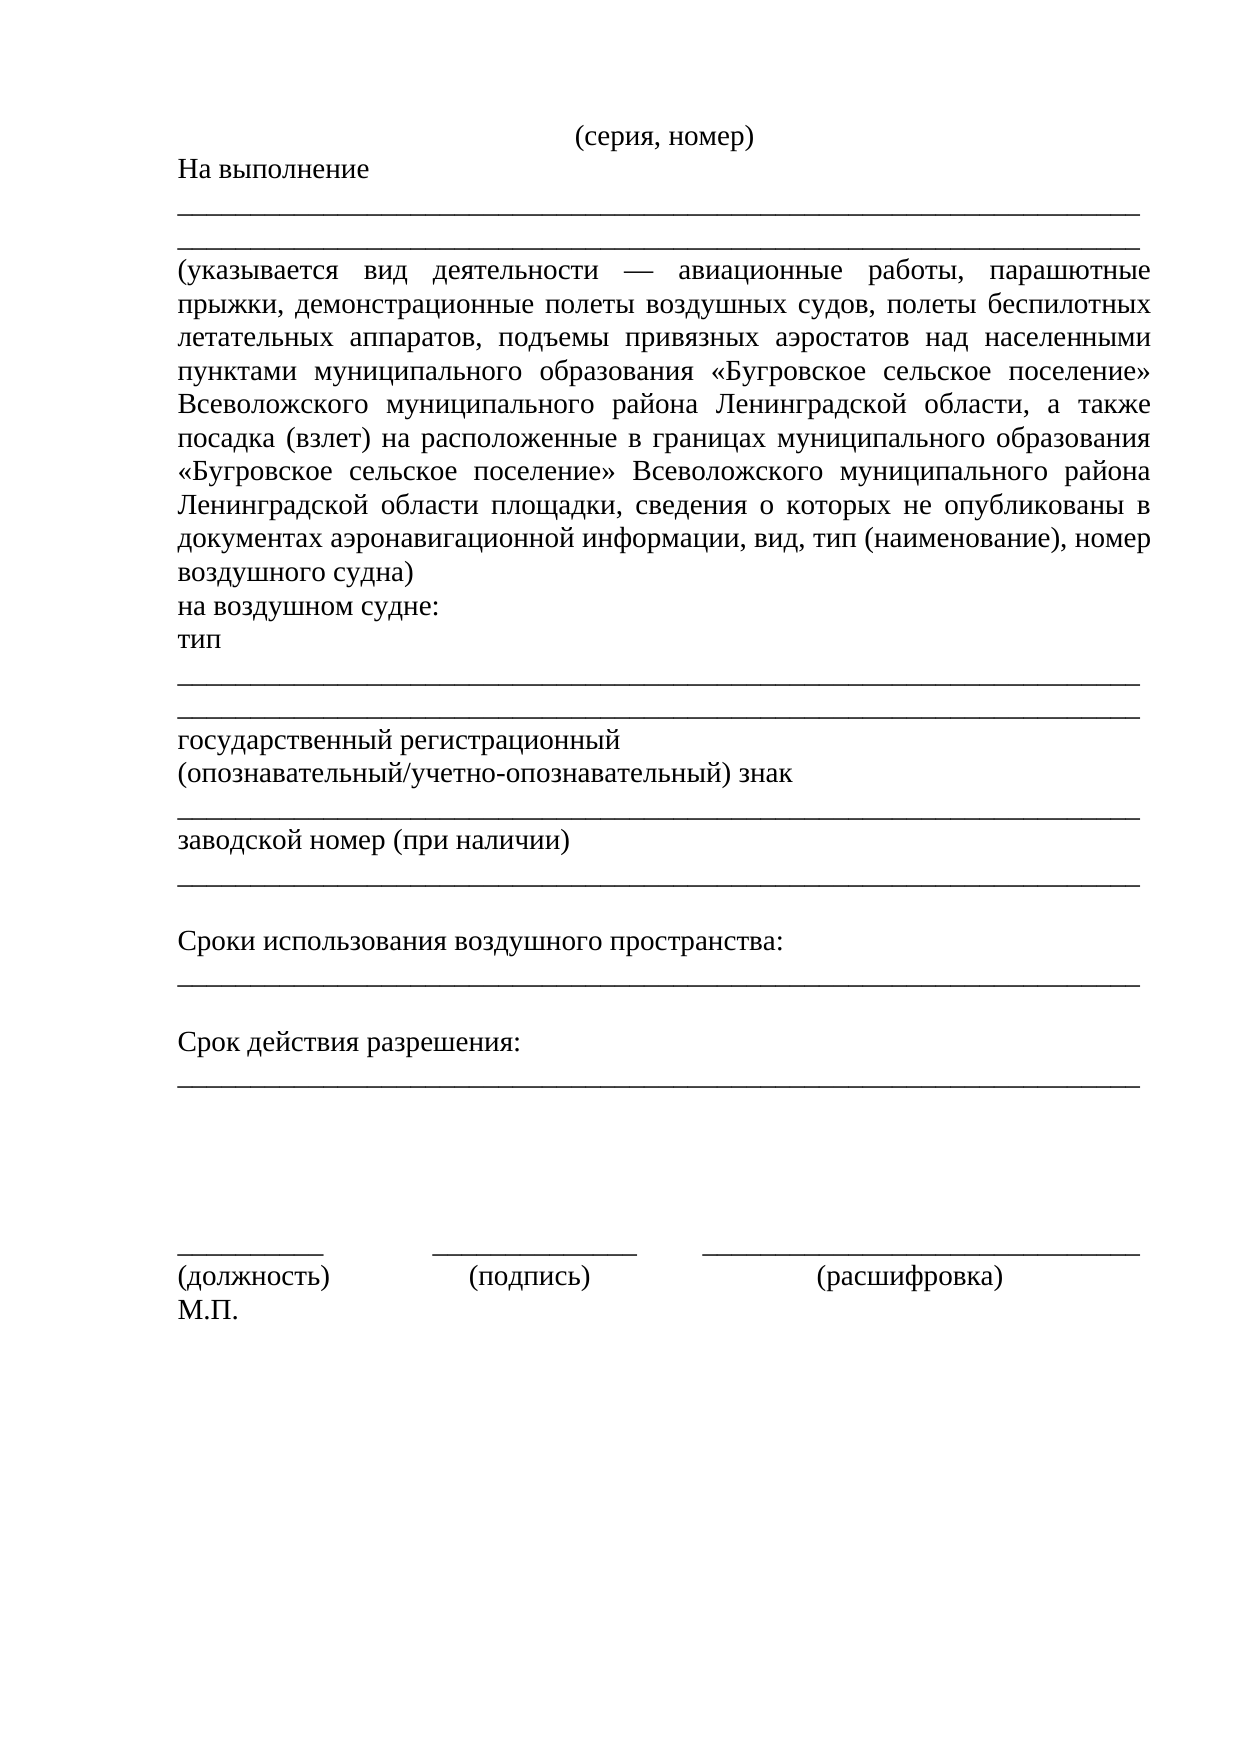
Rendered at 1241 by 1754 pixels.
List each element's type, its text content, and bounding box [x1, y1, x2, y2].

text (должность) (подпись) (расшифровка) [177, 1258, 1152, 1292]
text __________ ______________ ______________________________ [177, 1225, 1152, 1258]
text государственный регистрационный [177, 722, 1152, 755]
text Срок действия разрешения: __________________________________________________________________ [177, 1024, 1152, 1091]
text Сроки использования воздушного пространства: [177, 923, 1152, 957]
text ____________________________________________________________________________________________________________________________________ [177, 185, 1152, 252]
text на воздушном судне: [177, 588, 1152, 621]
text (указывается вид деятельности — авиационные работы, парашютные прыжки, демонстрационные полеты воздушных судов, полеты беспилотных летательных аппаратов, подъемы привязных аэростатов над населенными пунктами муниципального образования «Бугровское сельское поселение» Всеволожского муниципального района Ленинградской области, а также посадка (взлет) на расположенные в границах муниципального образования «Бугровское сельское поселение» Всеволожского муниципального района Ленинградской области площадки, сведения о которых не опубликованы в документах аэронавигационной информации, вид, тип (наименование), номер воздушного судна) [177, 252, 1152, 588]
text заводской номер (при наличии) __________________________________________________________________ [177, 822, 1152, 889]
text (опознавательный/учетно-опознавательный) знак __________________________________________________________________ [177, 755, 1152, 822]
text М.П. [177, 1292, 1152, 1326]
text тип ____________________________________________________________________________________________________________________________________ [177, 621, 1152, 722]
text __________________________________________________________________ [177, 957, 1152, 990]
text На выполнение [177, 152, 1152, 185]
text (серия, номер) [177, 118, 1152, 152]
